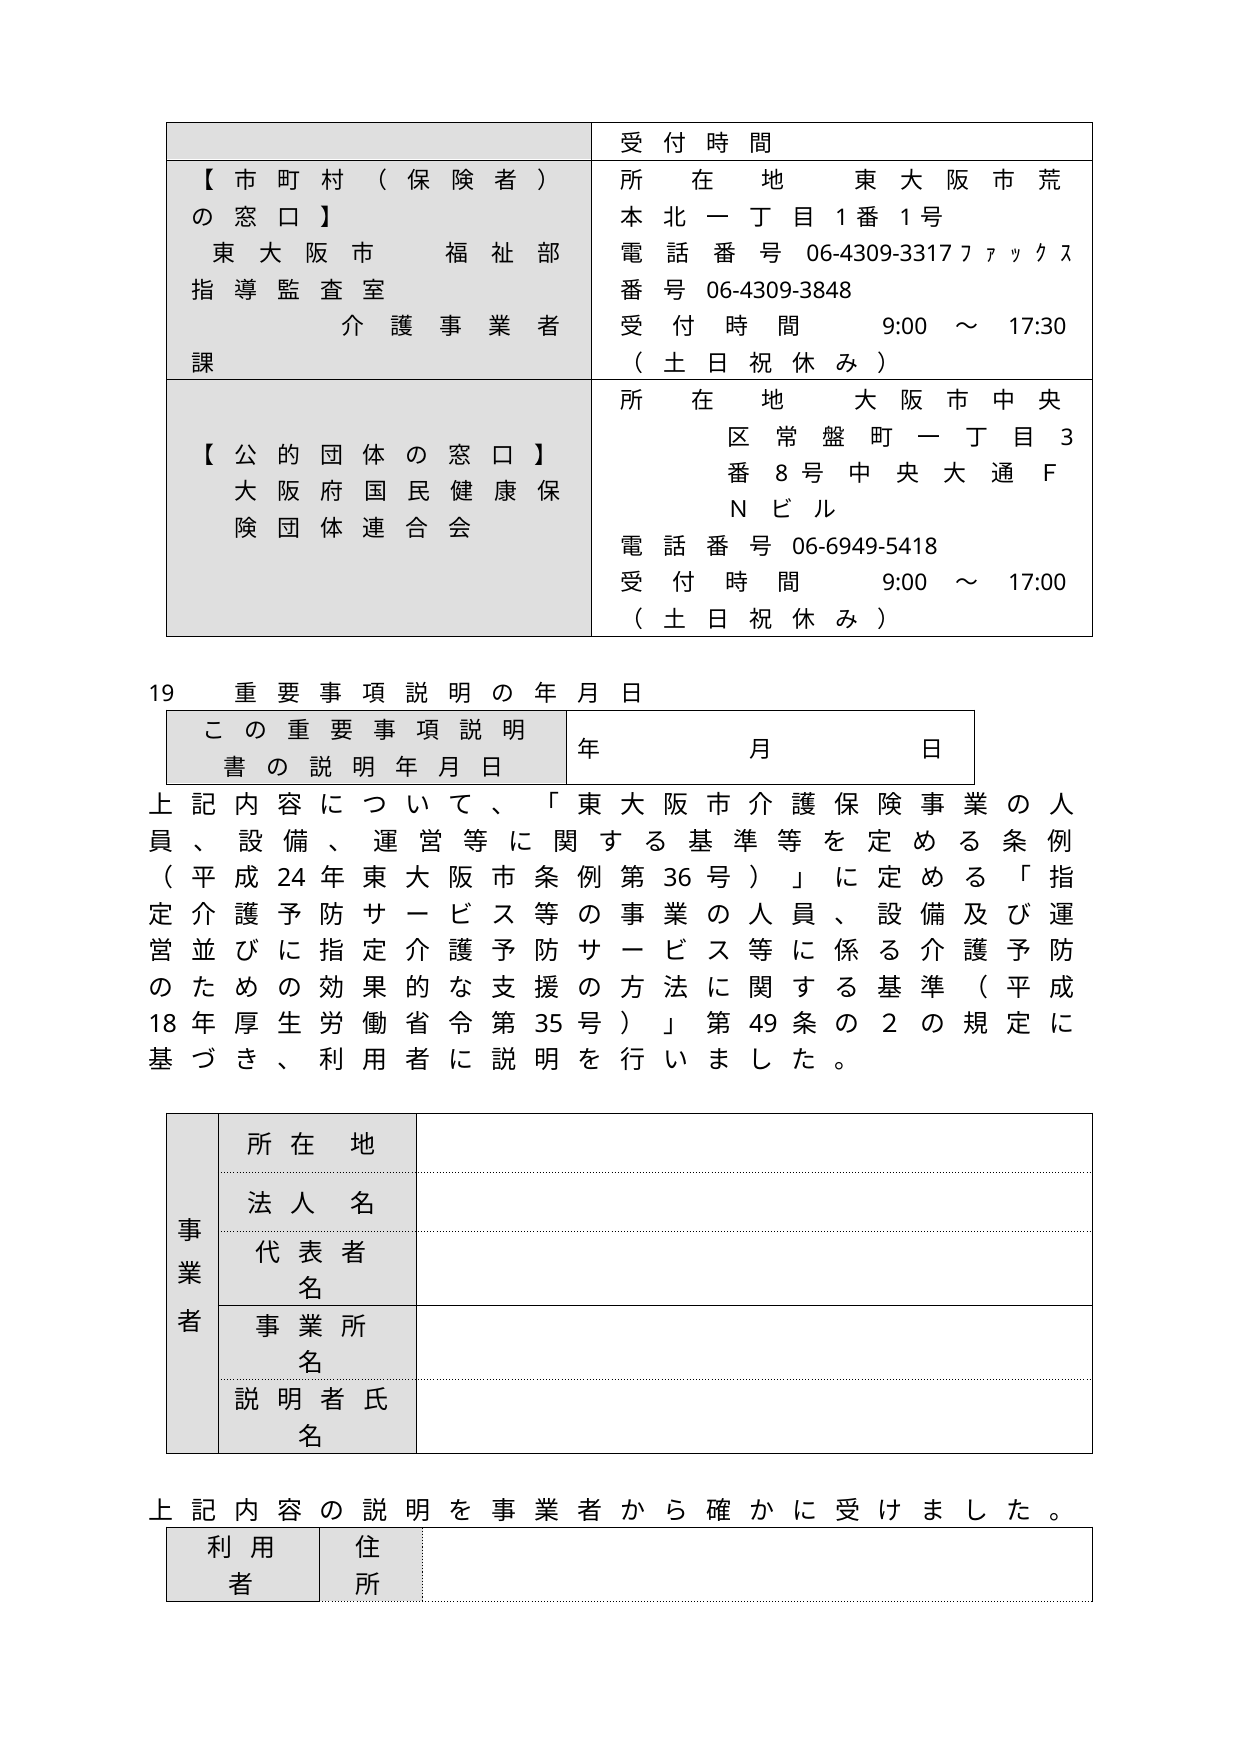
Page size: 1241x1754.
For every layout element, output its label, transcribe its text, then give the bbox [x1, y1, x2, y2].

table_header 住所 [320, 1528, 423, 1601]
table_cell 法人名 [219, 1172, 416, 1231]
table_header 利用者 [167, 1528, 319, 1601]
table_cell 事業所名 [219, 1306, 416, 1379]
text 19 重要事項説明の年月日 [148, 673, 1092, 709]
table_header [592, 123, 1092, 159]
table_cell 所 在 地 大阪市中央区常盤町一丁目3番8号中央大通ＦＮビル 電話番号06-6949-5418 受付時間 9:00～17:00 （土日祝休み） [592, 380, 1092, 636]
table_cell 【公的団体の窓口】 大阪府国民健康保険団体連合会 [167, 380, 591, 636]
table_cell 【市町村（保険者）の窓口】 東大阪市 福祉部 指導監査室 介護事業者課 [167, 161, 591, 379]
table_cell [417, 1306, 1092, 1379]
table_cell [417, 1231, 1092, 1305]
table_header [423, 1528, 1092, 1601]
table_cell 代表者名 [219, 1231, 416, 1305]
table_header 所在地 [219, 1114, 416, 1172]
text 上記内容の説明を事業者から確かに受けました。 [148, 1490, 1092, 1527]
table_header [417, 1114, 1092, 1172]
table_header 年 月 日 [567, 711, 974, 783]
table_cell [417, 1379, 1092, 1453]
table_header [167, 123, 591, 159]
table_header この重要事項説明書の説明年月日 [167, 711, 566, 783]
text 上記内容について、「東大阪市介護保険事業の人員、設備、運営等に関する基準等を定める条例（平成24年東大阪市条例第36号）」に定める「指定介護予防サービス等の事業の人員、設備及び運営並びに指定介護予防サービス等に係る介護予防のための効果的な支援の方法に関する基準（平成18年厚生労働省令第35号）」第49条の２の規定に基づき、利用者に説明を行いました。 [148, 784, 1092, 1076]
table_cell 所 在 地 東大阪市荒本北一丁目1番1号 電話番号06-4309-3317ﾌｧｯｸｽ番号06-4309-3848 受付時間 9:00～17:30 （土日祝休み） [592, 161, 1092, 379]
table_cell 説明者氏名 [219, 1379, 416, 1453]
table_cell [417, 1172, 1092, 1231]
table_header 事業者 [167, 1114, 218, 1453]
